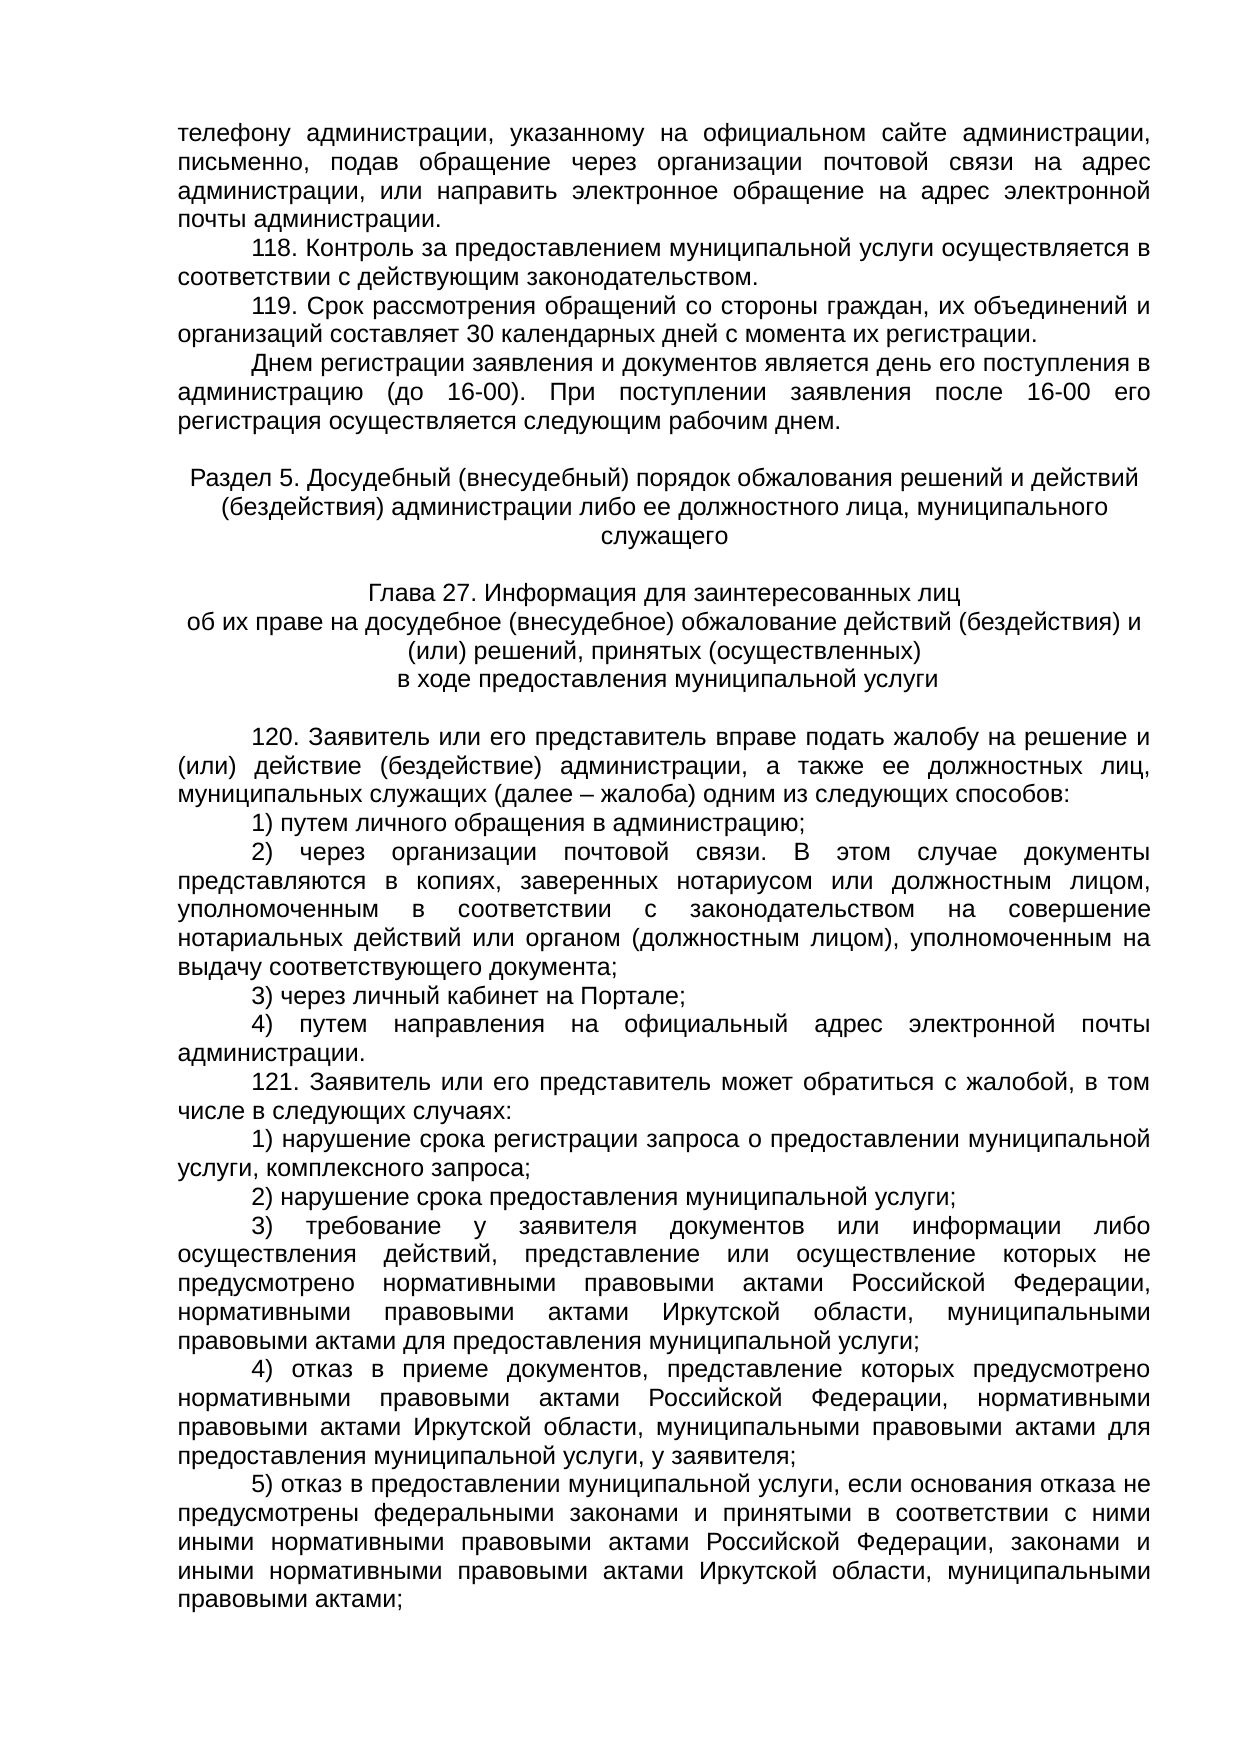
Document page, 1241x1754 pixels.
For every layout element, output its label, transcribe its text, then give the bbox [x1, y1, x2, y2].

text 1) нарушение срока регистрации запроса о предоставлении муниципальной услуги, комплексного запроса; [177, 1124, 1152, 1182]
text 1) путем личного обращения в администрацию; [177, 808, 1152, 837]
text 119. Срок рассмотрения обращений со стороны граждан, их объединений и организаций составляет 30 календарных дней с момента их регистрации. [177, 291, 1152, 348]
text 2) нарушение срока предоставления муниципальной услуги; [177, 1182, 1152, 1211]
text Раздел 5. Досудебный (внесудебный) порядок обжалования решений и действий (бездействия) администрации либо ее должностного лица, муниципального служащего [177, 463, 1152, 549]
text 3) через личный кабинет на Портале; [177, 981, 1152, 1009]
text 121. Заявитель или его представитель может обратиться с жалобой, в том числе в следующих случаях: [177, 1067, 1152, 1124]
text 118. Контроль за предоставлением муниципальной услуги осуществляется в соответствии с действующим законодательством. [177, 233, 1152, 291]
text 120. Заявитель или его представитель вправе подать жалобу на решение и (или) действие (бездействие) администрации, а также ее должностных лиц, муниципальных служащих (далее – жалоба) одним из следующих способов: [177, 722, 1152, 808]
text 4) отказ в приеме документов, представление которых предусмотрено нормативными правовыми актами Российской Федерации, нормативными правовыми актами Иркутской области, муниципальными правовыми актами для предоставления муниципальной услуги, у заявителя; [177, 1354, 1152, 1469]
text Днем регистрации заявления и документов является день его поступления в администрацию (до 16-00). При поступлении заявления после 16-00 его регистрация осуществляется следующим рабочим днем. [177, 348, 1152, 434]
text в ходе предоставления муниципальной услуги [177, 664, 1152, 693]
text 5) отказ в предоставлении муниципальной услуги, если основания отказа не предусмотрены федеральными законами и принятыми в соответствии с ними иными нормативными правовыми актами Российской Федерации, законами и иными нормативными правовыми актами Иркутской области, муниципальными правовыми актами; [177, 1469, 1152, 1613]
text 3) требование у заявителя документов или информации либо осуществления действий, представление или осуществление которых не предусмотрено нормативными правовыми актами Российской Федерации, нормативными правовыми актами Иркутской области, муниципальными правовыми актами для предоставления муниципальной услуги; [177, 1211, 1152, 1354]
text Глава 27. Информация для заинтересованных лиц [177, 578, 1152, 607]
text об их праве на досудебное (внесудебное) обжалование действий (бездействия) и (или) решений, принятых (осуществленных) [177, 607, 1152, 664]
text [177, 118, 1152, 233]
text 2) через организации почтовой связи. В этом случае документы представляются в копиях, заверенных нотариусом или должностным лицом, уполномоченным в соответствии с законодательством на совершение нотариальных действий или органом (должностным лицом), уполномоченным на выдачу соответствующего документа; [177, 837, 1152, 981]
text 4) путем направления на официальный адрес электронной почты администрации. [177, 1009, 1152, 1067]
